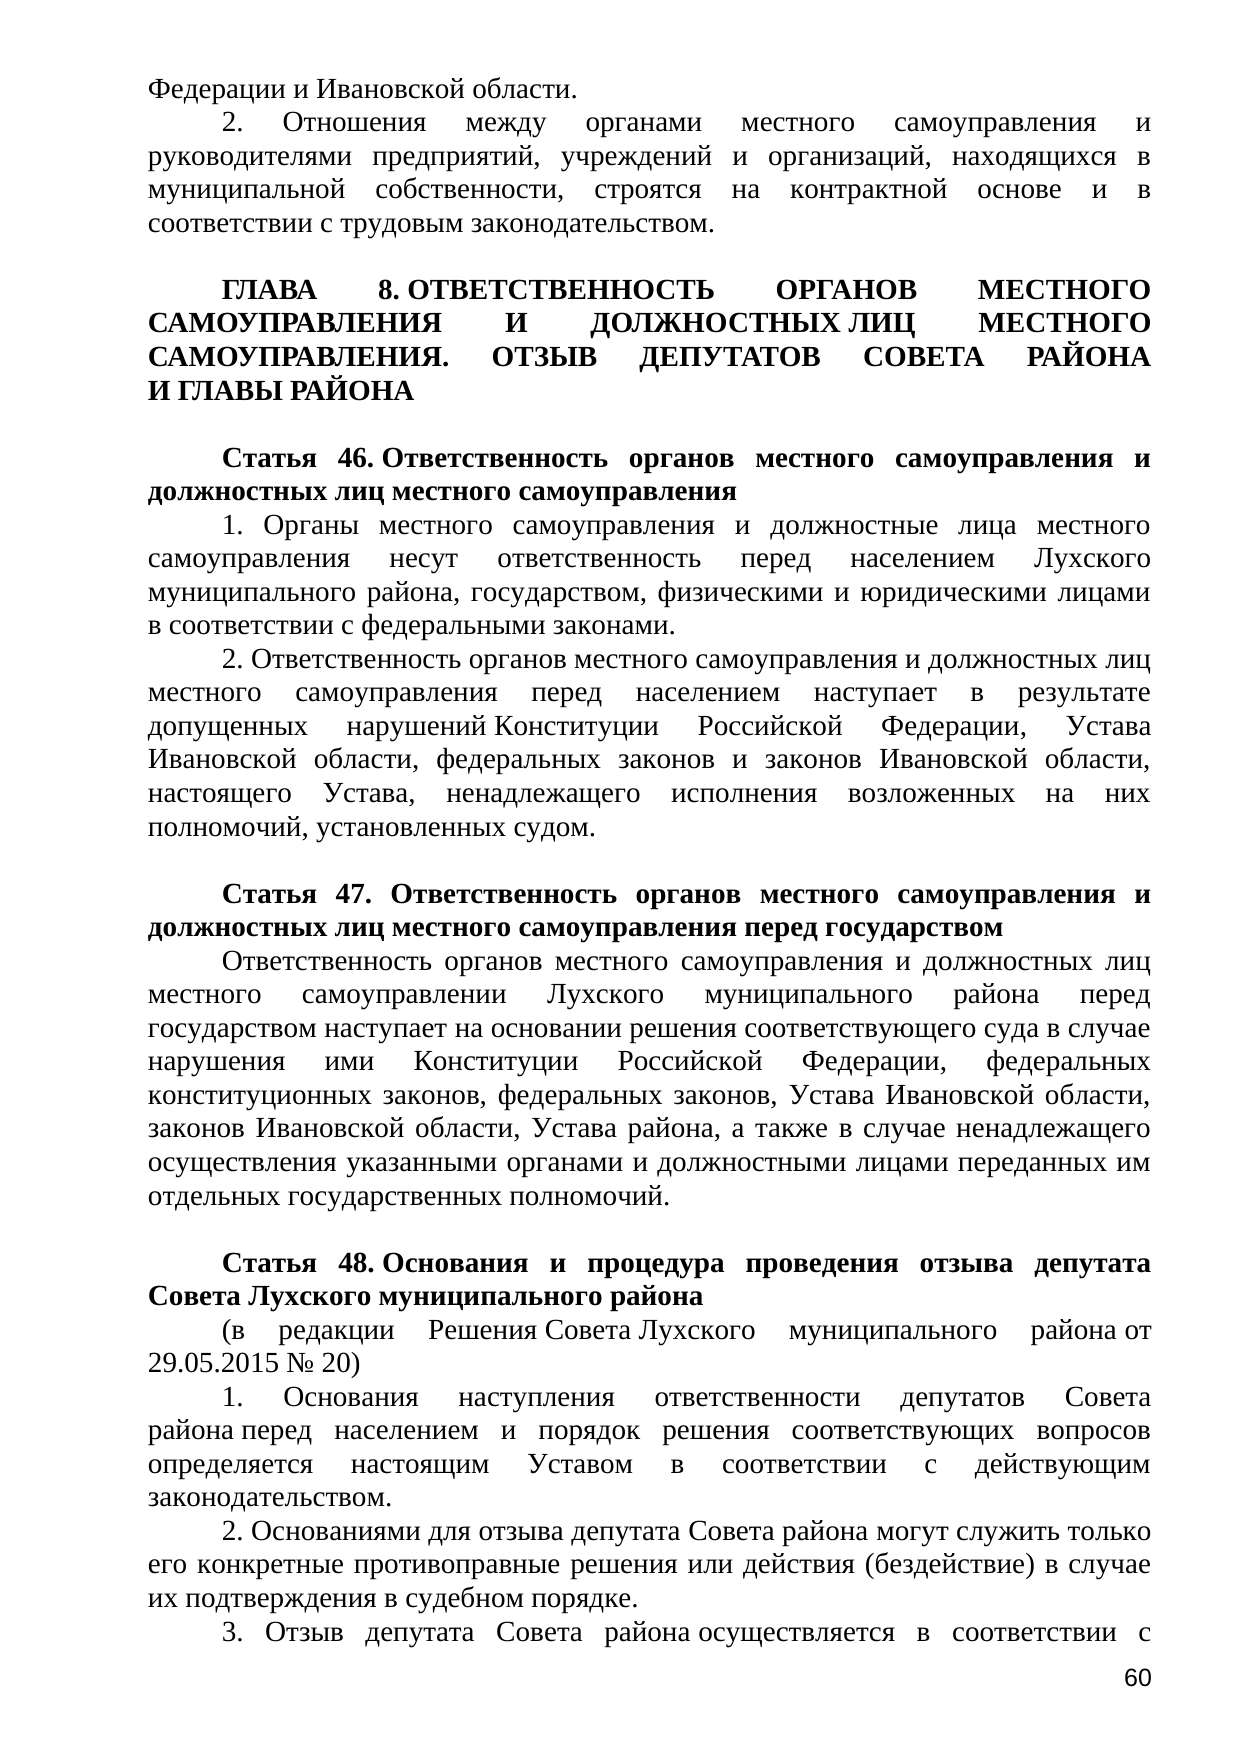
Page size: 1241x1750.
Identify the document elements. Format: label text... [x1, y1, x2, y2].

list ГЛАВА 8. ОТВЕТСТВЕННОСТЬ ОРГАНОВ МЕСТНОГО САМОУПРАВЛЕНИЯ И ДОЛЖНОСТНЫХ ЛИЦ МЕСТНОГО САМОУПРАВЛЕНИЯ. ОТЗЫВ ДЕПУТАТОВ СОВЕТА РАЙОНА И ГЛАВЫ РАЙОНА [148, 272, 1152, 406]
text 1. Органы местного самоуправления и должностные лица местного самоуправления несут ответственность перед населением Лухского муниципального района, государством, физическими и юридическими лицами в соответствии с федеральными законами. [148, 507, 1152, 641]
text 1. Основания наступления ответственности депутатов Совета района перед населением и порядок решения соответствующих вопросов определяется настоящим Уставом в соответствии с действующим законодательством. [148, 1379, 1152, 1513]
text 2. Ответственность органов местного самоуправления и должностных лиц местного самоуправления перед населением наступает в результате допущенных нарушений Конституции Российской Федерации, Устава Ивановской области, федеральных законов и законов Ивановской области, настоящего Устава, ненадлежащего исполнения возложенных на них полномочий, установленных судом. [148, 641, 1152, 842]
text 2. Основаниями для отзыва депутата Совета района могут служить только его конкретные противоправные решения или действия (бездействие) в случае их подтверждения в судебном порядке. [148, 1513, 1152, 1614]
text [148, 71, 1152, 104]
text (в редакции Решения Совета Лухского муниципального района от 29.05.2015 № 20) [148, 1312, 1152, 1379]
text 2. Отношения между органами местного самоуправления и руководителями предприятий, учреждений и организаций, находящихся в муниципальной собственности, строятся на контрактной основе и в соответствии с трудовым законодательством. [148, 104, 1152, 238]
text Ответственность органов местного самоуправления и должностных лиц местного самоуправлении Лухского муниципального района перед государством наступает на основании решения соответствующего суда в случае нарушения ими Конституции Российской Федерации, федеральных конституционных законов, федеральных законов, Устава Ивановской области, законов Ивановской области, Устава района, а также в случае ненадлежащего осуществления указанными органами и должностными лицами переданных им отдельных государственных полномочий. [148, 943, 1152, 1211]
list Статья 46. Ответственность органов местного самоуправления и должностных лиц местного самоуправления [148, 440, 1152, 507]
list Статья 48. Основания и процедура проведения отзыва депутата Совета Лухского муниципального района [148, 1245, 1152, 1312]
list Статья 47. Ответственность органов местного самоуправления и должностных лиц местного самоуправления перед государством [148, 876, 1152, 943]
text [148, 1614, 1152, 1647]
